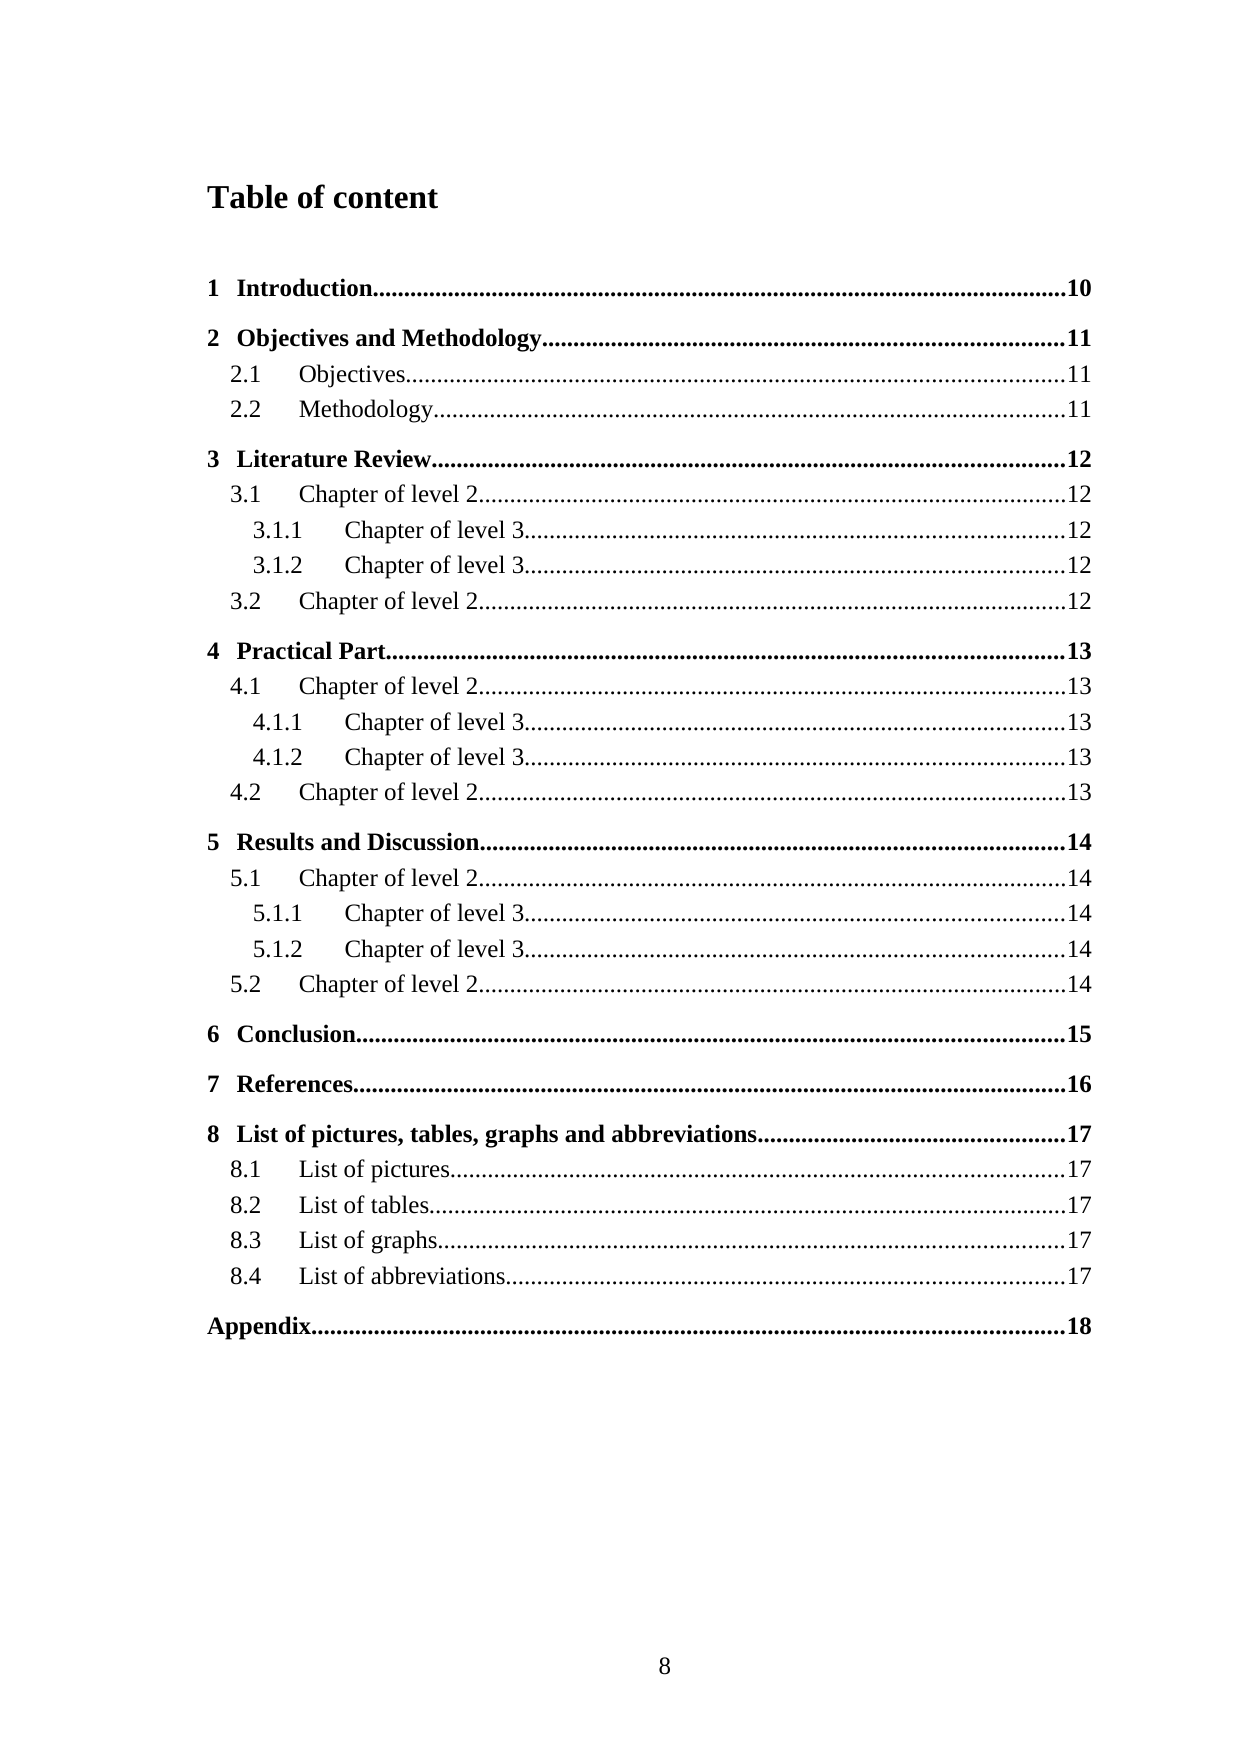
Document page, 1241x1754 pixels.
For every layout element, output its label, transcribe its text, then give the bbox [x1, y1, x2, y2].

text 2 Objectives and Methodology 11 [207, 327, 1122, 352]
text 8.3 List of graphs 17 [230, 1229, 1122, 1254]
text Table of content [207, 177, 1122, 216]
text 4.1.1 Chapter of level 3 13 [253, 710, 1122, 735]
text 2.2 Methodology 11 [230, 397, 1122, 422]
text 3 Literature Review 12 [207, 447, 1122, 472]
text 8.2 List of tables 17 [230, 1193, 1122, 1218]
text 1 Introduction 10 [207, 277, 1122, 302]
text Appendix 18 [207, 1314, 1122, 1339]
text 3.1.2 Chapter of level 3 12 [253, 554, 1122, 579]
text 5.1.1 Chapter of level 3 14 [253, 902, 1122, 927]
text 4.1.2 Chapter of level 3 13 [253, 745, 1122, 770]
text 8.4 List of abbreviations 17 [230, 1264, 1122, 1289]
text 4.1 Chapter of level 2 13 [230, 674, 1122, 699]
text 3.2 Chapter of level 2 12 [230, 589, 1122, 614]
text 5 Results and Discussion 14 [207, 831, 1122, 856]
text 5.1 Chapter of level 2 14 [230, 866, 1122, 891]
text 4 Practical Part 13 [207, 639, 1122, 664]
text 5.2 Chapter of level 2 14 [230, 972, 1122, 997]
text 3.1 Chapter of level 2 12 [230, 483, 1122, 508]
text 6 Conclusion 15 [207, 1022, 1122, 1047]
text 8.1 List of pictures 17 [230, 1158, 1122, 1183]
text 4.2 Chapter of level 2 13 [230, 781, 1122, 806]
text 7 References 16 [207, 1072, 1122, 1097]
text 3.1.1 Chapter of level 3 12 [253, 518, 1122, 543]
text 2.1 Objectives 11 [230, 362, 1122, 387]
text 5.1.2 Chapter of level 3 14 [253, 937, 1122, 962]
text 8 List of pictures, tables, graphs and abbreviations 17 [207, 1122, 1122, 1147]
